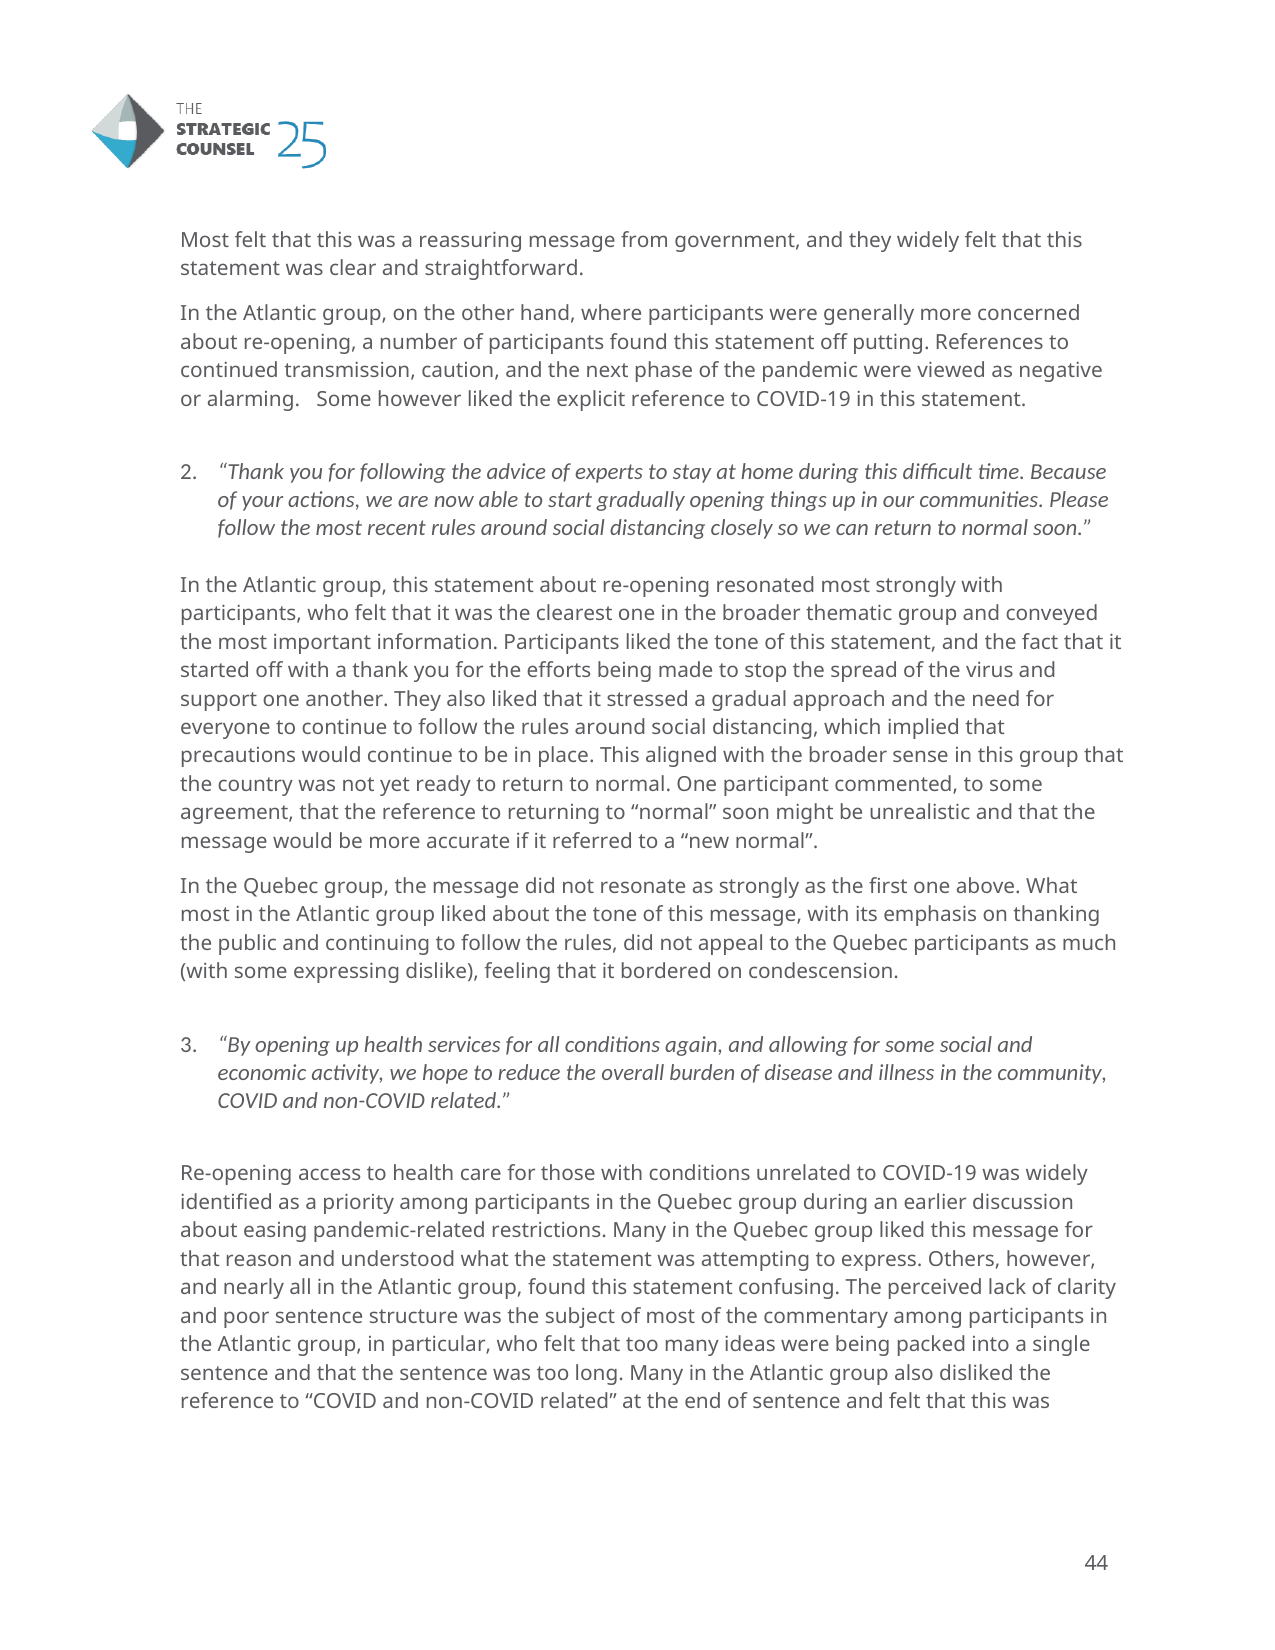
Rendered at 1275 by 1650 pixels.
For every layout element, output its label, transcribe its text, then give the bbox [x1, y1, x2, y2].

list “By opening up health services for all conditions again, and allowing for some social and economic activity, we hope to reduce the overall burden of disease and illness in the community, COVID and non-COVID related.” [180, 1030, 1125, 1114]
text In the Atlantic group, this statement about re-opening resonated most strongly with participants, who felt that it was the clearest one in the broader thematic group and conveyed the most important information. Participants liked the tone of this statement, and the fact that it started off with a thank you for the efforts being made to stop the spread of the virus and support one another. They also liked that it stressed a gradual approach and the need for everyone to continue to follow the rules around social distancing, which implied that precautions would continue to be in place. This aligned with the broader sense in this group that the country was not yet ready to return to normal. One participant commented, to some agreement, that the reference to returning to “normal” soon might be unrealistic and that the message would be more accurate if it referred to a “new normal”. [180, 541, 1125, 854]
picture [91, 72, 445, 215]
list “Thank you for following the advice of experts to stay at home during this difficult time. Because of your actions, we are now able to start gradually opening things up in our communities. Please follow the most recent rules around social distancing closely so we can return to normal soon.” [180, 457, 1125, 541]
text In the Quebec group, the message did not resonate as strongly as the first one above. What most in the Atlantic group liked about the tone of this message, with its emphasis on thanking the public and continuing to follow the rules, did not appeal to the Quebec participants as much (with some expressing dislike), feeling that it bordered on condescension. [180, 871, 1125, 1013]
text In the Atlantic group, on the other hand, where participants were generally more concerned about re-opening, a number of participants found this statement off putting. References to continued transmission, caution, and the next phase of the pandemic were viewed as negative or alarming. Some however liked the explicit reference to COVID-19 in this statement. [180, 298, 1125, 441]
